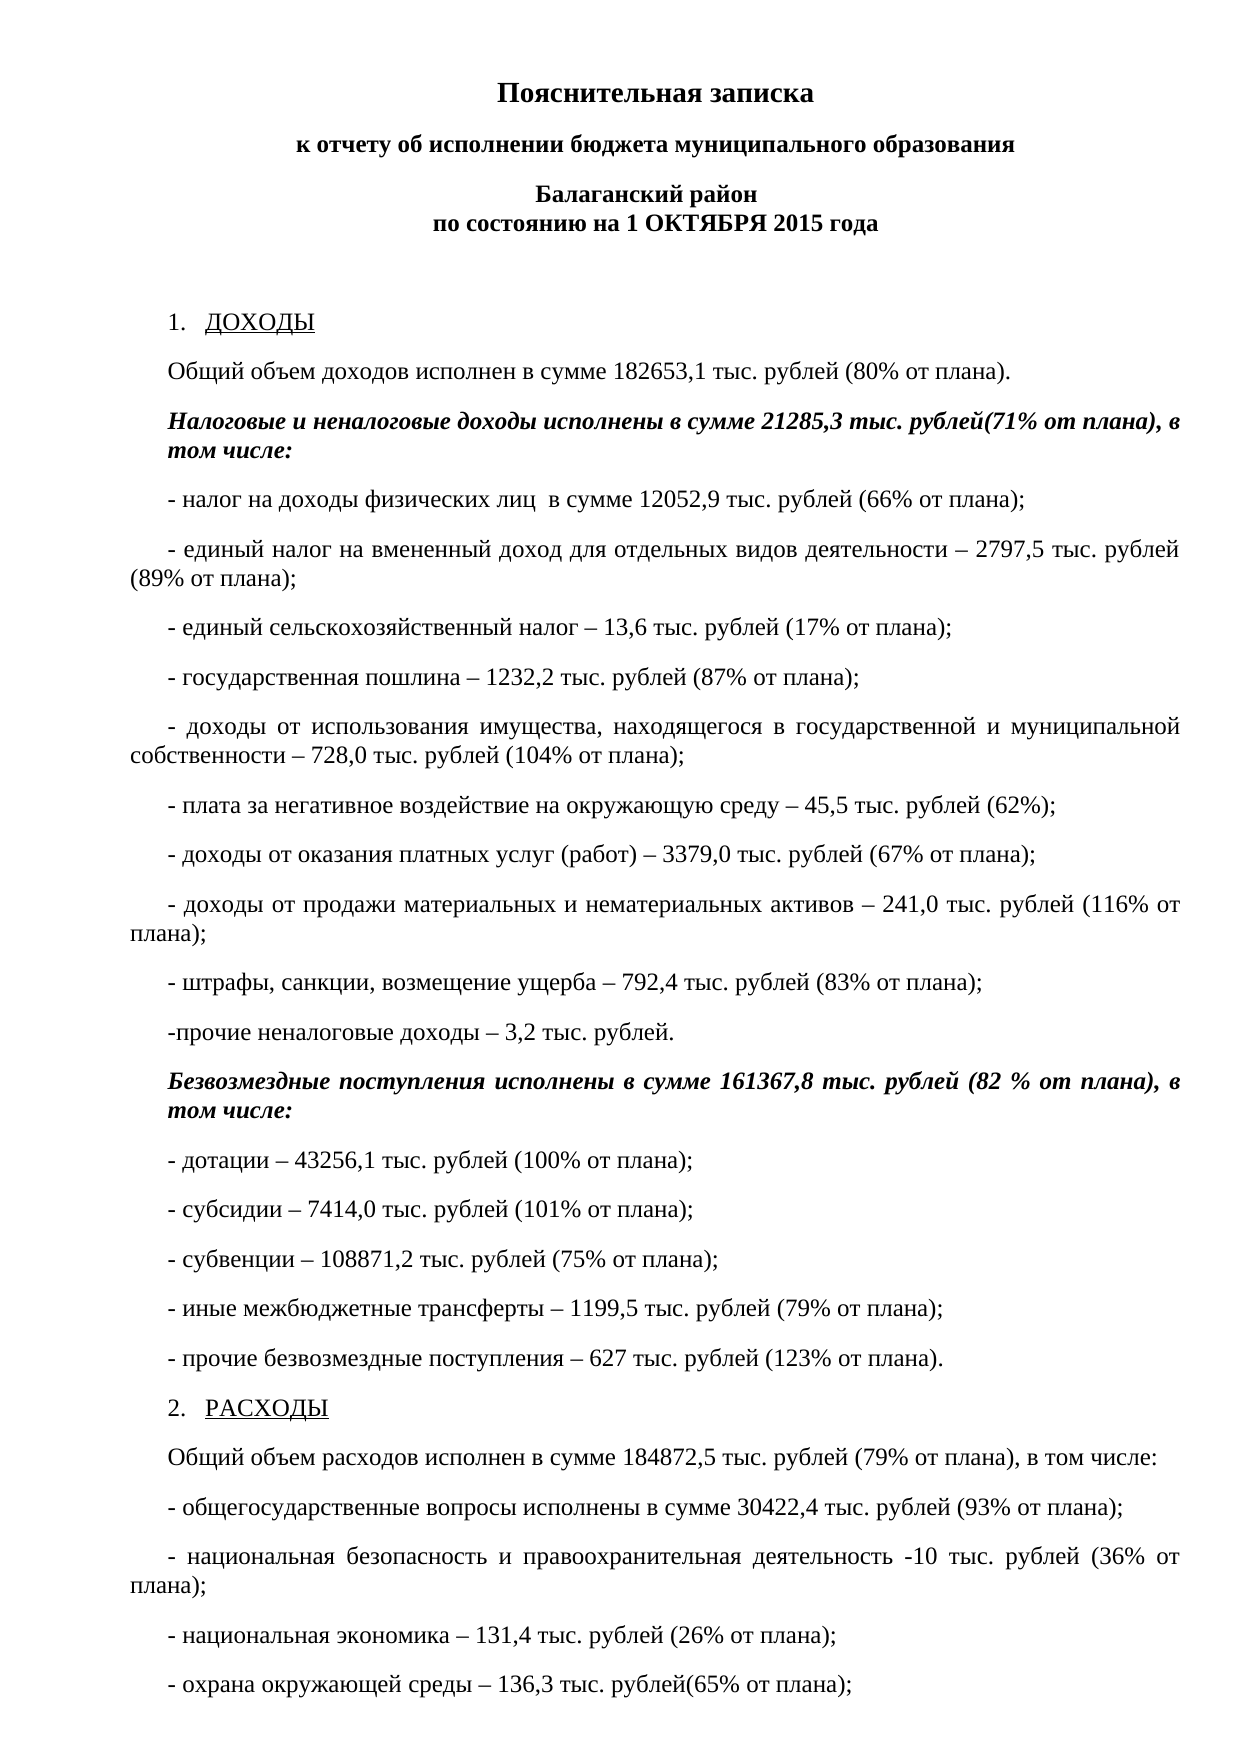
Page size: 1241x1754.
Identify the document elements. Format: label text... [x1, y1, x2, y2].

text - национальная экономика – 131,4 тыс. рублей (26% от плана); [130, 1620, 1181, 1648]
text - общегосударственные вопросы исполнены в сумме 30422,4 тыс. рублей (93% от плана); [130, 1492, 1181, 1521]
text Пояснительная записка [130, 75, 1181, 108]
text - государственная пошлина – 1232,2 тыс. рублей (87% от плана); [130, 662, 1181, 691]
text - штрафы, санкции, возмещение ущерба – 792,4 тыс. рублей (83% от плана); [130, 967, 1181, 996]
text Балаганский район по состоянию на 1 ОКТЯБРЯ 2015 года [111, 179, 1181, 236]
text - прочие безвозмездные поступления – 627 тыс. рублей (123% от плана). [167, 1343, 1181, 1372]
text - национальная безопасность и правоохранительная деятельность -10 тыс. рублей (36% от плана); [130, 1541, 1181, 1599]
list РАСХОДЫ [167, 1393, 1181, 1421]
text - дотации – 43256,1 тыс. рублей (100% от плана); [167, 1145, 1181, 1173]
text к отчету об исполнении бюджета муниципального образования [130, 129, 1181, 158]
text Безвозмездные поступления исполнены в сумме 161367,8 тыс. рублей (82 % от плана), в том числе: [167, 1066, 1181, 1124]
text - доходы от оказания платных услуг (работ) – 3379,0 тыс. рублей (67% от плана); [130, 839, 1181, 868]
text - единый сельскохозяйственный налог – 13,6 тыс. рублей (17% от плана); [130, 612, 1181, 641]
text - субвенции – 108871,2 тыс. рублей (75% от плана); [167, 1244, 1181, 1273]
text -прочие неналоговые доходы – 3,2 тыс. рублей. [130, 1017, 1181, 1046]
text - доходы от продажи материальных и нематериальных активов – 241,0 тыс. рублей (116% от плана); [130, 889, 1181, 946]
text - плата за негативное воздействие на окружающую среду – 45,5 тыс. рублей (62%); [130, 790, 1181, 818]
text - охрана окружающей среды – 136,3 тыс. рублей(65% от плана); [130, 1669, 1181, 1698]
text - налог на доходы физических лиц в сумме 12052,9 тыс. рублей (66% от плана); [130, 484, 1181, 513]
text - доходы от использования имущества, находящегося в государственной и муниципальной собственности – 728,0 тыс. рублей (104% от плана); [130, 711, 1181, 769]
list ДОХОДЫ [167, 307, 1181, 336]
text - субсидии – 7414,0 тыс. рублей (101% от плана); [167, 1194, 1181, 1223]
text Общий объем расходов исполнен в сумме 184872,5 тыс. рублей (79% от плана), в том числе: [130, 1442, 1181, 1471]
text - иные межбюджетные трансферты – 1199,5 тыс. рублей (79% от плана); [167, 1293, 1181, 1322]
text Налоговые и неналоговые доходы исполнены в сумме 21285,3 тыс. рублей(71% от плана), в том числе: [167, 406, 1181, 463]
text Общий объем доходов исполнен в сумме 182653,1 тыс. рублей (80% от плана). [167, 356, 1181, 385]
text - единый налог на вмененный доход для отдельных видов деятельности – 2797,5 тыс. рублей (89% от плана); [130, 534, 1181, 591]
